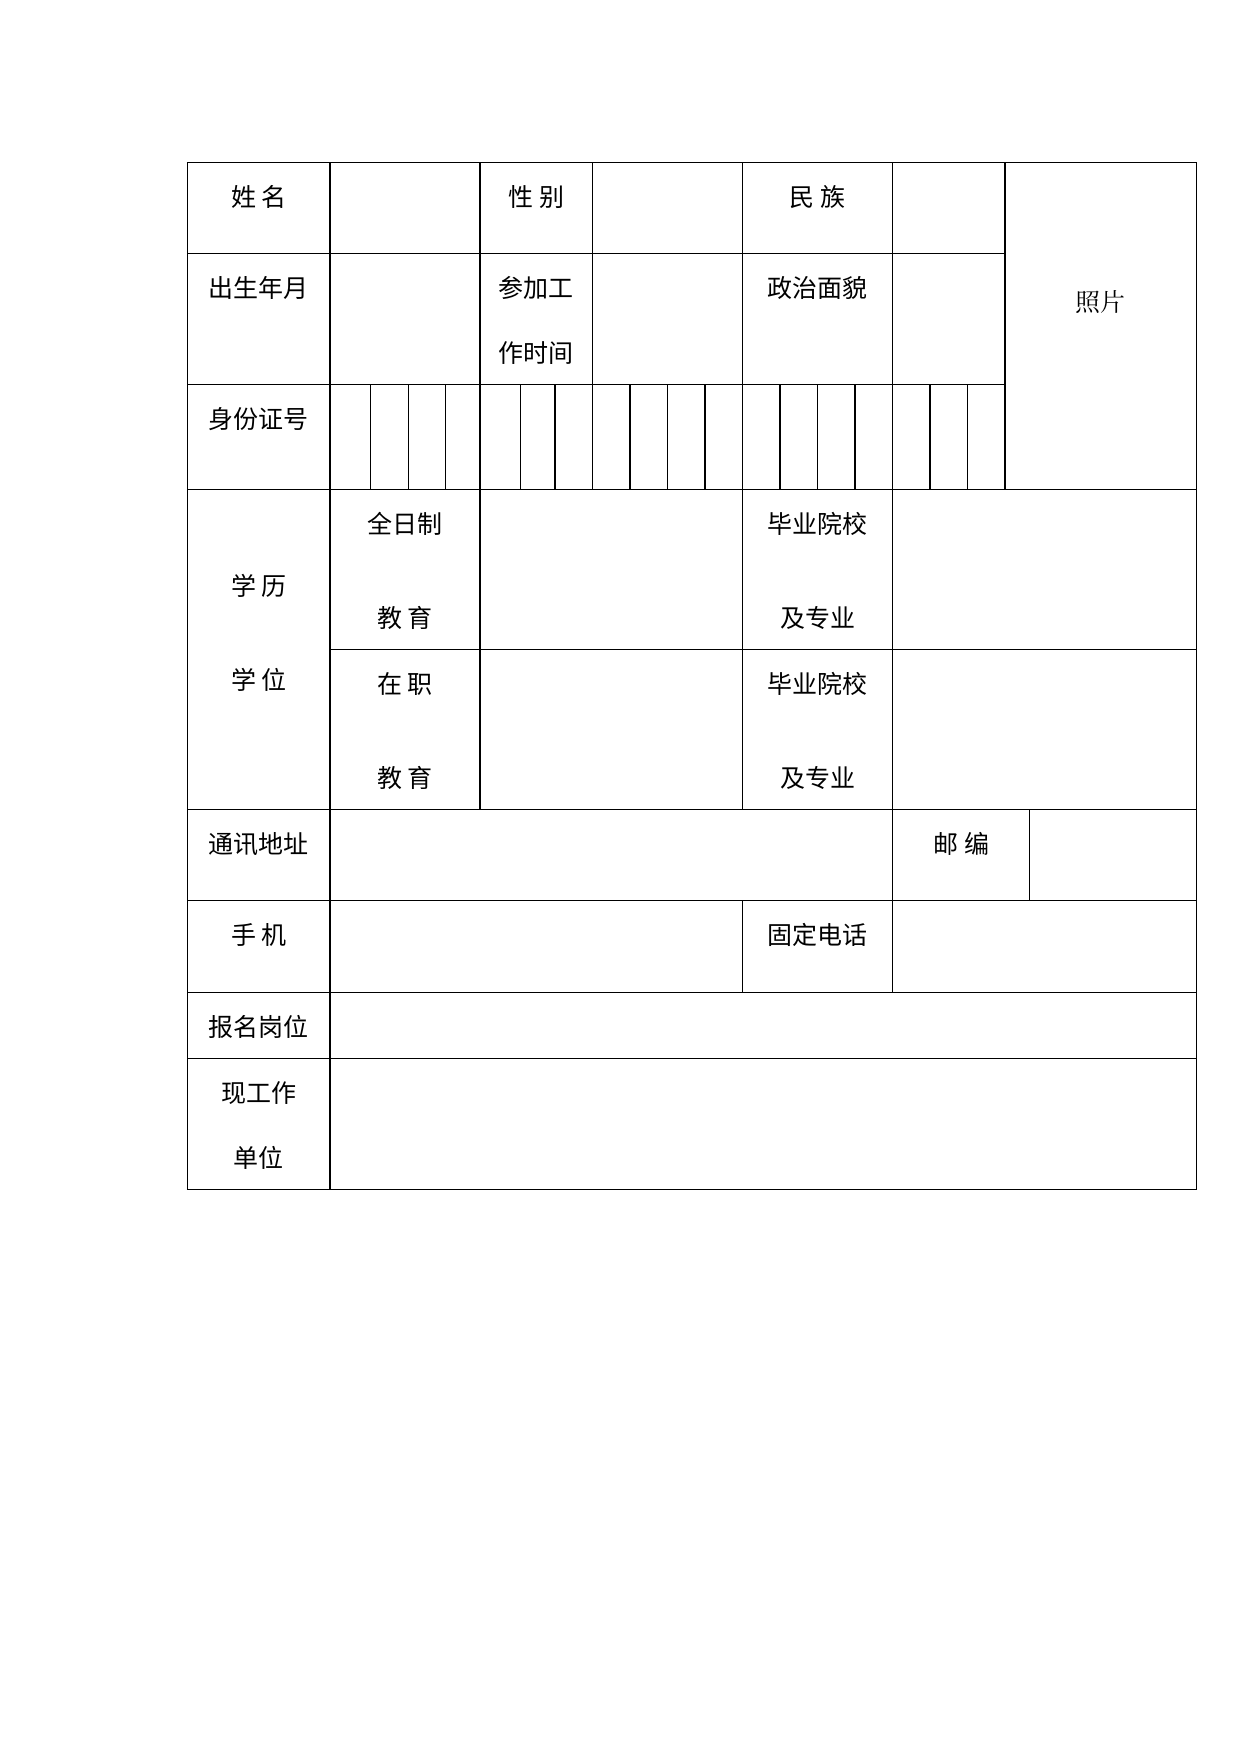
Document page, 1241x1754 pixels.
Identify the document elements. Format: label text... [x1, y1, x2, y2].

table_header 照片 [1006, 163, 1196, 489]
table_cell [521, 385, 554, 489]
table_cell 政治面貌 [743, 254, 892, 384]
table_cell [331, 254, 479, 384]
table_cell [481, 490, 742, 649]
table_header [893, 163, 1004, 253]
table_cell [968, 385, 1004, 489]
table_cell [331, 901, 742, 992]
table_cell [631, 385, 667, 489]
table_cell [781, 385, 817, 489]
table_cell 现工作 单位 [188, 1059, 329, 1189]
table_cell [331, 385, 370, 489]
table_cell 通讯地址 [188, 810, 329, 900]
table_cell [593, 385, 629, 489]
table_cell [931, 385, 967, 489]
table_header [593, 163, 742, 253]
table_cell 出生年月 [188, 254, 329, 384]
table_cell [371, 385, 408, 489]
table_cell [706, 385, 742, 489]
table_header [331, 163, 479, 253]
table_cell [893, 254, 1004, 384]
table_cell 邮 编 [893, 810, 1029, 900]
table_cell [409, 385, 445, 489]
table_cell [893, 650, 1196, 809]
table_cell [446, 385, 479, 489]
table_header 性 别 [481, 163, 592, 253]
table_cell [743, 385, 779, 489]
table_cell [331, 993, 1196, 1058]
table_cell 身份证号 [188, 385, 329, 489]
table_cell 毕业院校 及专业 [743, 490, 892, 649]
table_cell 手 机 [188, 901, 329, 992]
table_cell [331, 1059, 1196, 1189]
table_cell 毕业院校 及专业 [743, 650, 892, 809]
table_cell 报名岗位 [188, 993, 329, 1058]
table_header 姓 名 [188, 163, 329, 253]
table_cell 参加工作时间 [481, 254, 592, 384]
table_cell [893, 901, 1196, 992]
table_cell 固定电话 [743, 901, 892, 992]
table_cell [1030, 810, 1196, 900]
table_cell 学 历 学 位 [188, 490, 329, 809]
table_cell [556, 385, 592, 489]
table_cell [481, 650, 742, 809]
table_cell [818, 385, 854, 489]
table_cell [893, 490, 1196, 649]
table_cell 在 职 教 育 [331, 650, 479, 809]
table_header 民 族 [743, 163, 892, 253]
table_cell [668, 385, 704, 489]
table_cell [893, 385, 929, 489]
table_cell [856, 385, 892, 489]
table_cell [481, 385, 520, 489]
table_cell 全日制 教 育 [331, 490, 479, 649]
table_cell [593, 254, 742, 384]
table_cell [331, 810, 892, 900]
